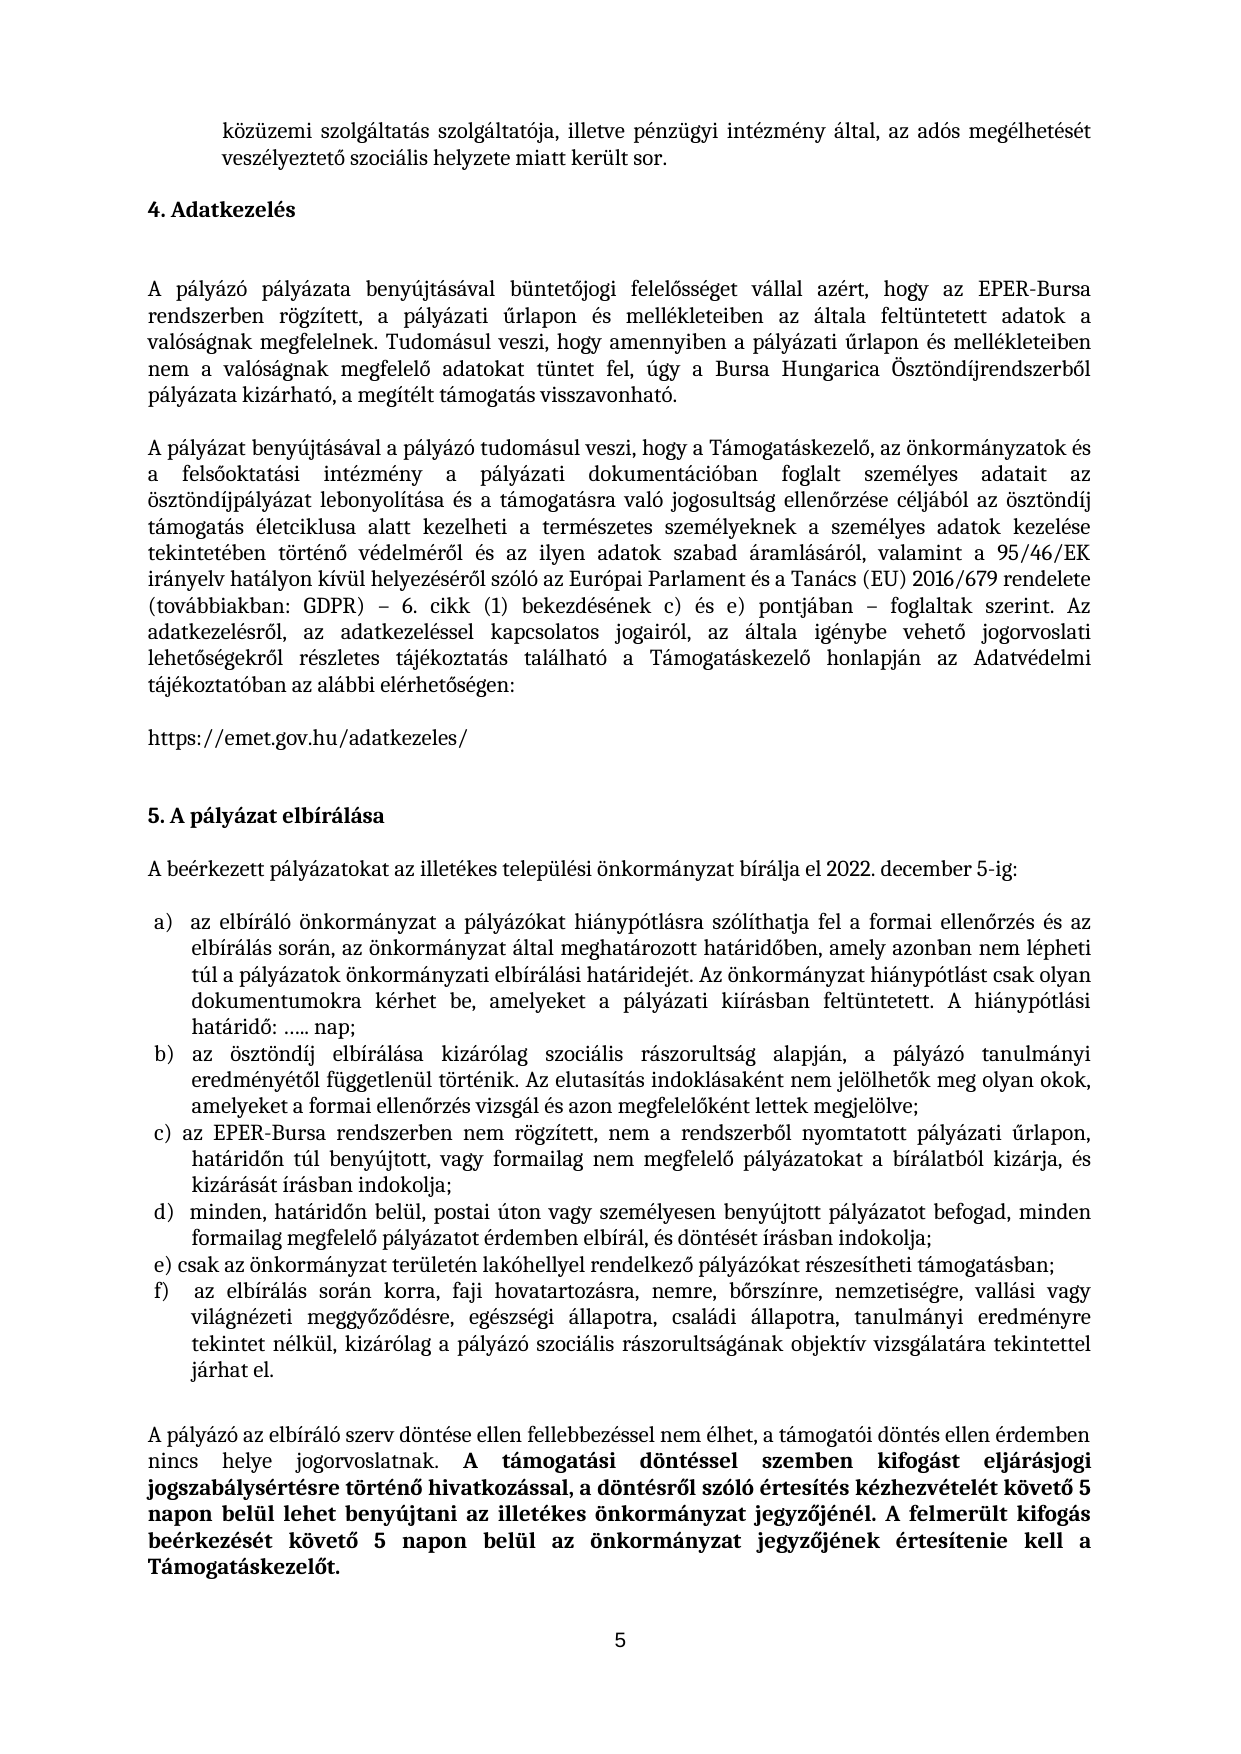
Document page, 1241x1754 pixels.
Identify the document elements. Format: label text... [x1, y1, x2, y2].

text d) minden, határidőn belül, postai úton vagy személyesen benyújtott pályázatot befogad, minden formailag megfelelő pályázatot érdemben elbírál, és döntését írásban indokolja; [154, 1199, 1092, 1251]
text A pályázó az elbíráló szerv döntése ellen fellebbezéssel nem élhet, a támogatói döntés ellen érdemben nincs helye jogorvoslatnak. A támogatási döntéssel szemben kifogást eljárásjogi jogszabálysértésre történő hivatkozással, a döntésről szóló értesítés kézhezvételét követő 5 napon belül lehet benyújtani az illetékes önkormányzat jegyzőjénél. A felmerült kifogás beérkezését követő 5 napon belül az önkormányzat jegyzőjének értesítenie kell a Támogatáskezelőt. [148, 1422, 1092, 1580]
text A pályázat benyújtásával a pályázó tudomásul veszi, hogy a Támogatáskezelő, az önkormányzatok és a felsőoktatási intézmény a pályázati dokumentációban foglalt személyes adatait az ösztöndíjpályázat lebonyolítása és a támogatásra való jogosultság ellenőrzése céljából az ösztöndíj támogatás életciklusa alatt kezelheti a természetes személyeknek a személyes adatok kezelése tekintetében történő védelméről és az ilyen adatok szabad áramlásáról, valamint a 95/46/EK irányelv hatályon kívül helyezéséről szóló az Európai Parlament és a Tanács (EU) 2016/679 rendelete (továbbiakban: GDPR) – 6. cikk (1) bekezdésének c) és e) pontjában – foglaltak szerint. Az adatkezelésről, az adatkezeléssel kapcsolatos jogairól, az általa igénybe vehető jogorvoslati lehetőségekről részletes tájékoztatás található a Támogatáskezelő honlapján az Adatvédelmi tájékoztatóban az alábbi elérhetőségen: [148, 434, 1092, 698]
text 4. Adatkezelés [148, 197, 1092, 223]
text A beérkezett pályázatokat az illetékes települési önkormányzat bírálja el 2022. december 5-ig: [148, 856, 1092, 882]
text https://emet.gov.hu/adatkezeles/ [148, 724, 1092, 751]
text 5. A pályázat elbírálása [148, 803, 1092, 830]
text e) csak az önkormányzat területén lakóhellyel rendelkező pályázókat részesítheti támogatásban; [154, 1251, 1092, 1278]
text a) az elbíráló önkormányzat a pályázókat hiánypótlásra szólíthatja fel a formai ellenőrzés és az elbírálás során, az önkormányzat által meghatározott határidőben, amely azonban nem lépheti túl a pályázatok önkormányzati elbírálási határidejét. Az önkormányzat hiánypótlást csak olyan dokumentumokra kérhet be, amelyeket a pályázati kiírásban feltüntetett. A hiánypótlási határidő: ….. nap; [154, 909, 1092, 1041]
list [185, 118, 1092, 171]
text f) az elbírálás során korra, faji hovatartozásra, nemre, bőrszínre, nemzetiségre, vallási vagy világnézeti meggyőződésre, egészségi állapotra, családi állapotra, tanulmányi eredményre tekintet nélkül, kizárólag a pályázó szociális rászorultságának objektív vizsgálatára tekintettel járhat el. [154, 1278, 1092, 1383]
text c) az EPER-Bursa rendszerben nem rögzített, nem a rendszerből nyomtatott pályázati űrlapon, határidőn túl benyújtott, vagy formailag nem megfelelő pályázatokat a bírálatból kizárja, és kizárását írásban indokolja; [154, 1119, 1092, 1199]
text b) az ösztöndíj elbírálása kizárólag szociális rászorultság alapján, a pályázó tanulmányi eredményétől függetlenül történik. Az elutasítás indoklásaként nem jelölhetők meg olyan okok, amelyeket a formai ellenőrzés vizsgál és azon megfelelőként lettek megjelölve; [154, 1041, 1092, 1119]
text A pályázó pályázata benyújtásával büntetőjogi felelősséget vállal azért, hogy az EPER-Bursa rendszerben rögzített, a pályázati űrlapon és mellékleteiben az általa feltüntetett adatok a valóságnak megfelelnek. Tudomásul veszi, hogy amennyiben a pályázati űrlapon és mellékleteiben nem a valóságnak megfelelő adatokat tüntet fel, úgy a Bursa Hungarica Ösztöndíjrendszerből pályázata kizárható, a megítélt támogatás visszavonható. [148, 276, 1092, 408]
